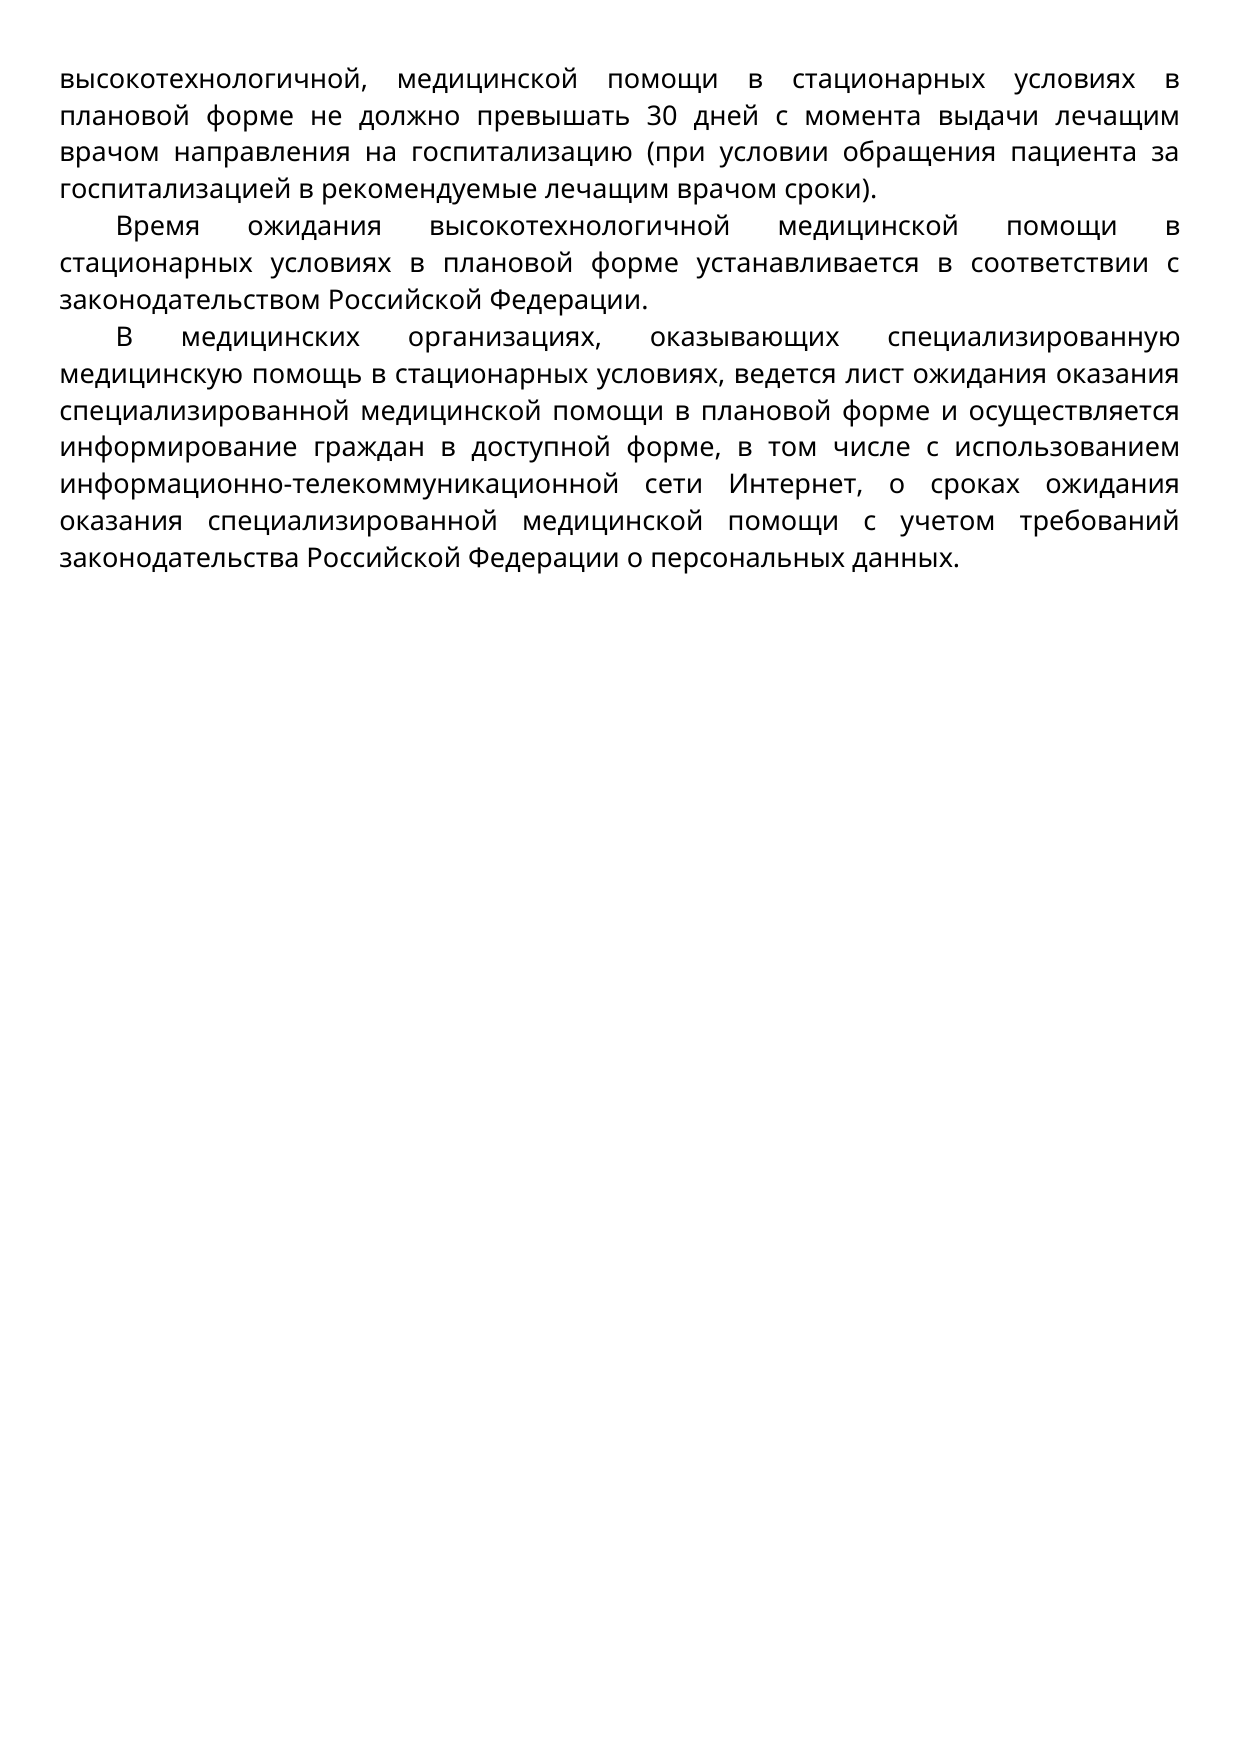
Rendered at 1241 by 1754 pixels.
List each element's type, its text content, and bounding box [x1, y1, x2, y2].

text Время ожидания высокотехнологичной медицинской помощи в стационарных условиях в плановой форме устанавливается в соответствии с законодательством Российской Федерации. [59, 207, 1181, 317]
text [59, 59, 1181, 207]
text В медицинских организациях, оказывающих специализированную медицинскую помощь в стационарных условиях, ведется лист ожидания оказания специализированной медицинской помощи в плановой форме и осуществляется информирование граждан в доступной форме, в том числе с использованием информационно-телекоммуникационной сети Интернет, о сроках ожидания оказания специализированной медицинской помощи с учетом требований законодательства Российской Федерации о персональных данных. [59, 317, 1181, 575]
